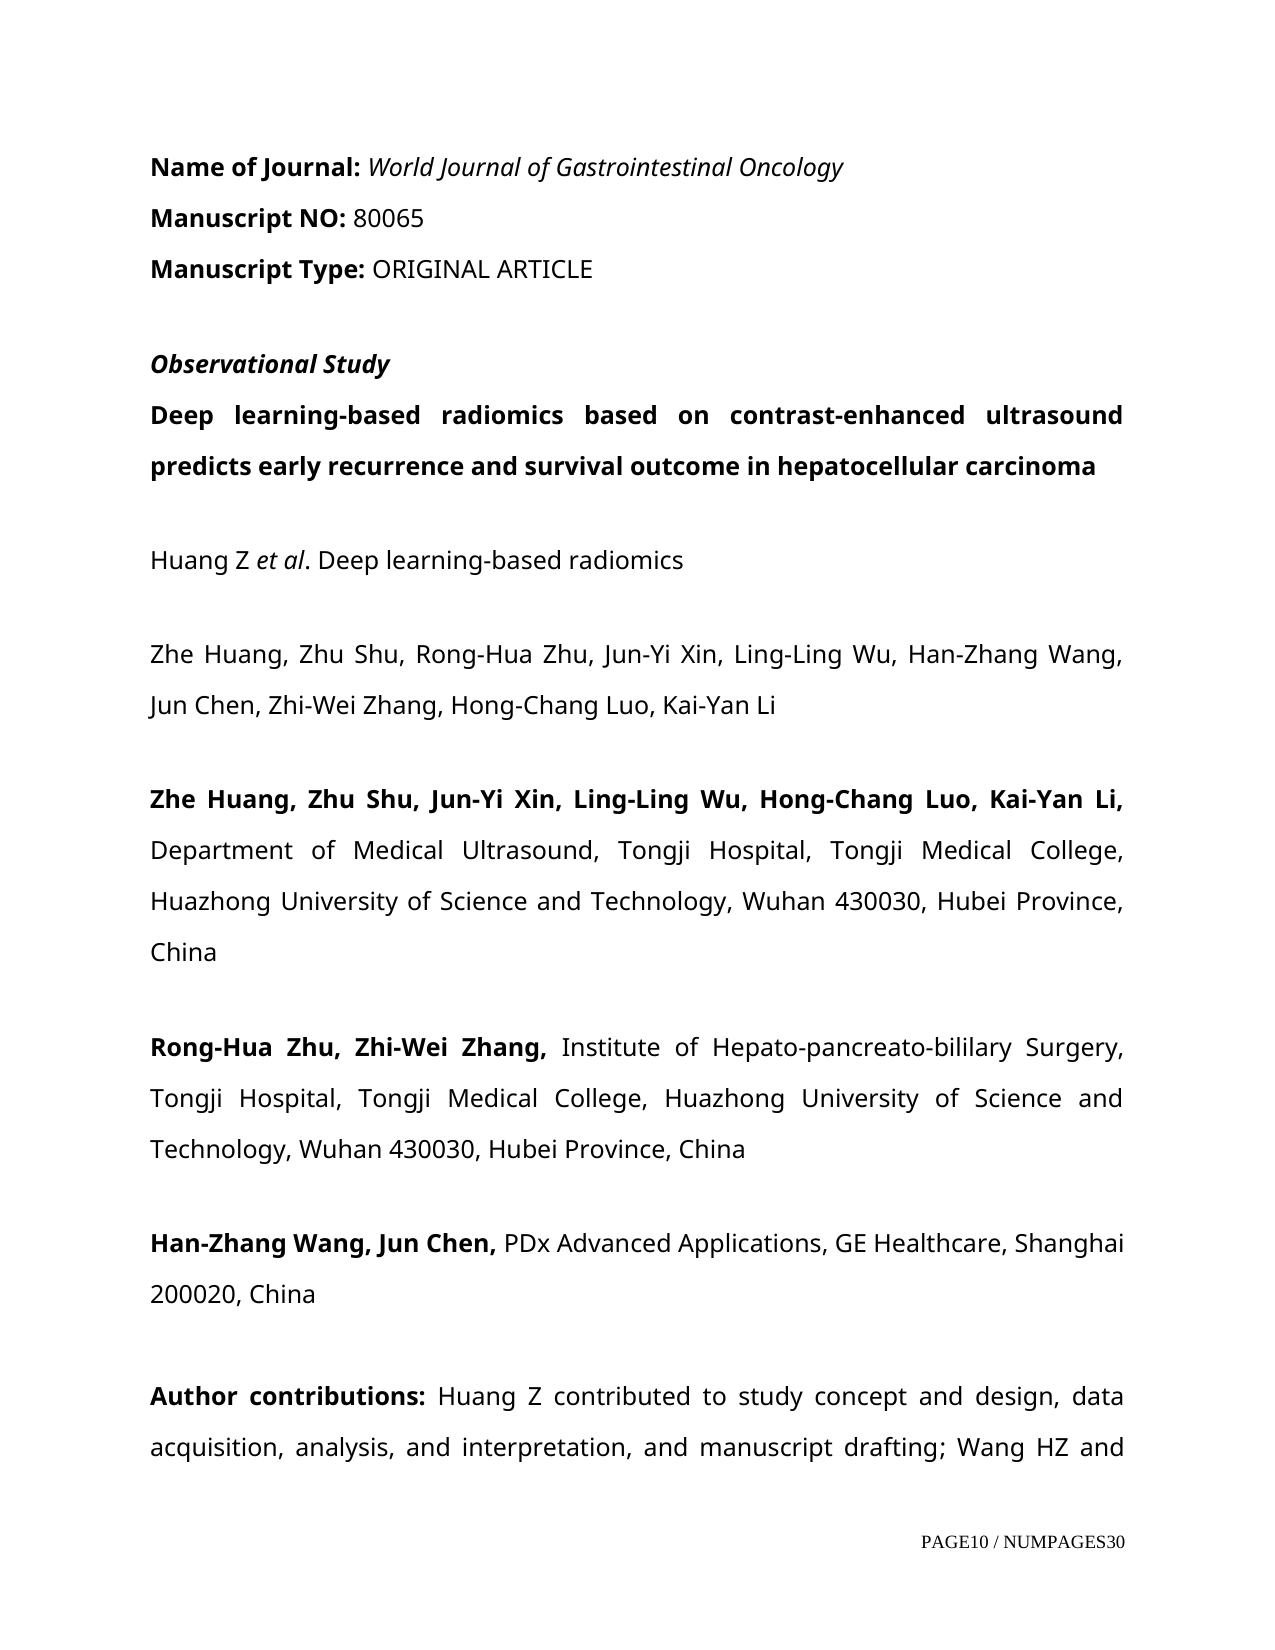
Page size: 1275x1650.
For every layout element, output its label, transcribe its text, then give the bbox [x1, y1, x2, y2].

text Manuscript NO: 80065 [150, 201, 1125, 235]
text Manuscript Type: ORIGINAL ARTICLE [150, 252, 1125, 286]
text Rong-Hua Zhu, Zhi-Wei Zhang, Institute of Hepato-pancreato-bililary Surgery, Tongji Hospital, Tongji Medical College, Huazhong University of Science and Technology, Wuhan 430030, Hubei Province, China [150, 1029, 1125, 1165]
text Observational Study [150, 346, 1125, 380]
text Huang Z et al. Deep learning-based radiomics [150, 542, 1125, 577]
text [150, 1378, 1125, 1464]
text Zhe Huang, Zhu Shu, Rong-Hua Zhu, Jun-Yi Xin, Ling-Ling Wu, Han-Zhang Wang, Jun Chen, Zhi-Wei Zhang, Hong-Chang Luo, Kai-Yan Li [150, 637, 1125, 722]
text Deep learning-based radiomics based on contrast-enhanced ultrasound predicts early recurrence and survival outcome in hepatocellular carcinoma [150, 397, 1125, 482]
text Zhe Huang, Zhu Shu, Jun-Yi Xin, Ling-Ling Wu, Hong-Chang Luo, Kai-Yan Li, Department of Medical Ultrasound, Tongji Hospital, Tongji Medical College, Huazhong University of Science and Technology, Wuhan 430030, Hubei Province, China [150, 782, 1125, 969]
text Han-Zhang Wang, Jun Chen, PDx Advanced Applications, GE Healthcare, Shanghai 200020, China [150, 1225, 1125, 1311]
text Name of Journal: World Journal of Gastrointestinal Oncology [150, 150, 1125, 184]
